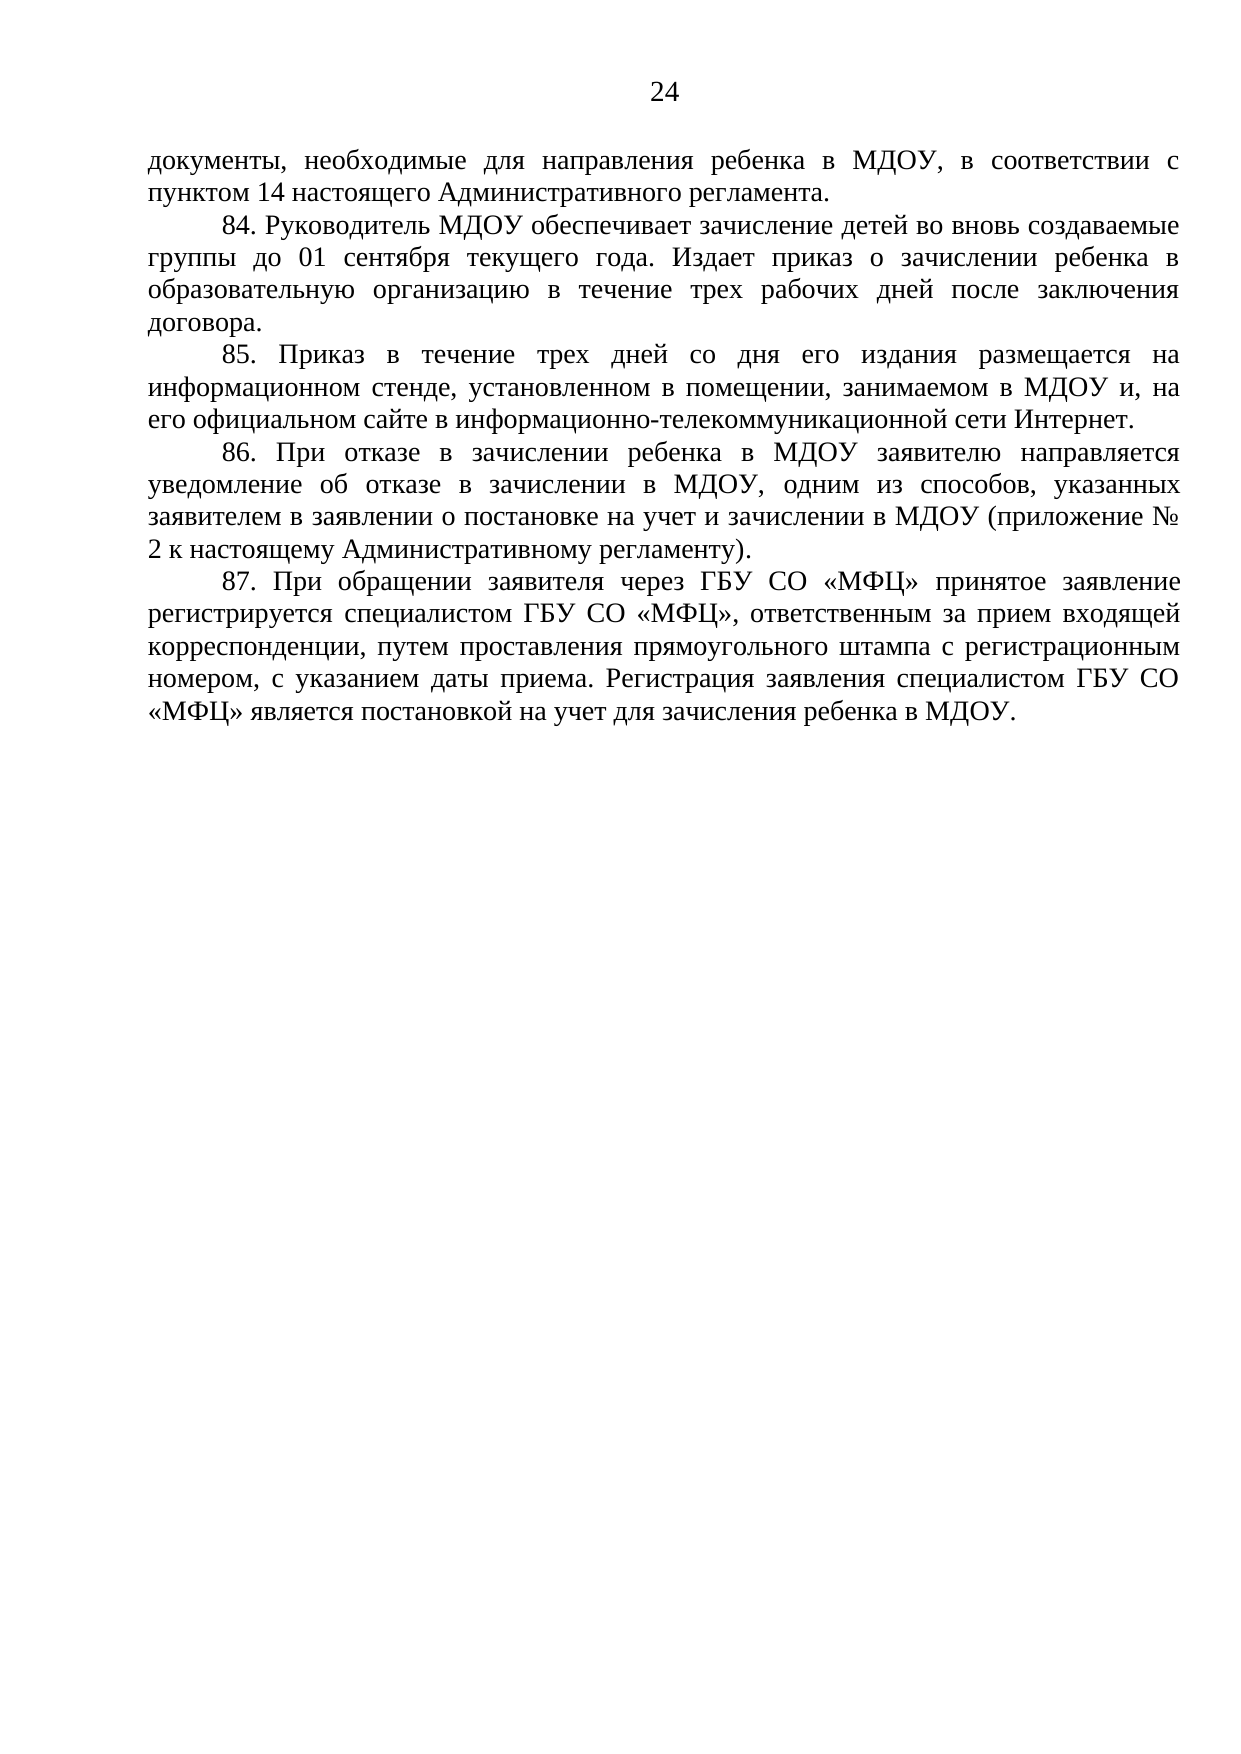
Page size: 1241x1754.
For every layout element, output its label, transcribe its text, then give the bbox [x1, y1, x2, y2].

text 85. Приказ в течение трех дней со дня его издания размещается на информационном стенде, установленном в помещении, занимаемом в МДОУ и, на его официальном сайте в информационно-телекоммуникационной сети Интернет. [148, 337, 1181, 434]
text 87. При обращении заявителя через ГБУ СО «МФЦ» принятое заявление регистрируется специалистом ГБУ СО «МФЦ», ответственным за прием входящей корреспонденции, путем проставления прямоугольного штампа с регистрационным номером, с указанием даты приема. Регистрация заявления специалистом ГБУ СО «МФЦ» является постановкой на учет для зачисления ребенка в МДОУ. [148, 564, 1181, 726]
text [148, 143, 1181, 208]
text 86. При отказе в зачислении ребенка в МДОУ заявителю направляется уведомление об отказе в зачислении в МДОУ, одним из способов, указанных заявителем в заявлении о постановке на учет и зачислении в МДОУ (приложение № 2 к настоящему Административному регламенту). [148, 434, 1181, 564]
text 84. Руководитель МДОУ обеспечивает зачисление детей во вновь создаваемые группы до 01 сентября текущего года. Издает приказ о зачислении ребенка в образовательную организацию в течение трех рабочих дней после заключения договора. [148, 208, 1181, 337]
